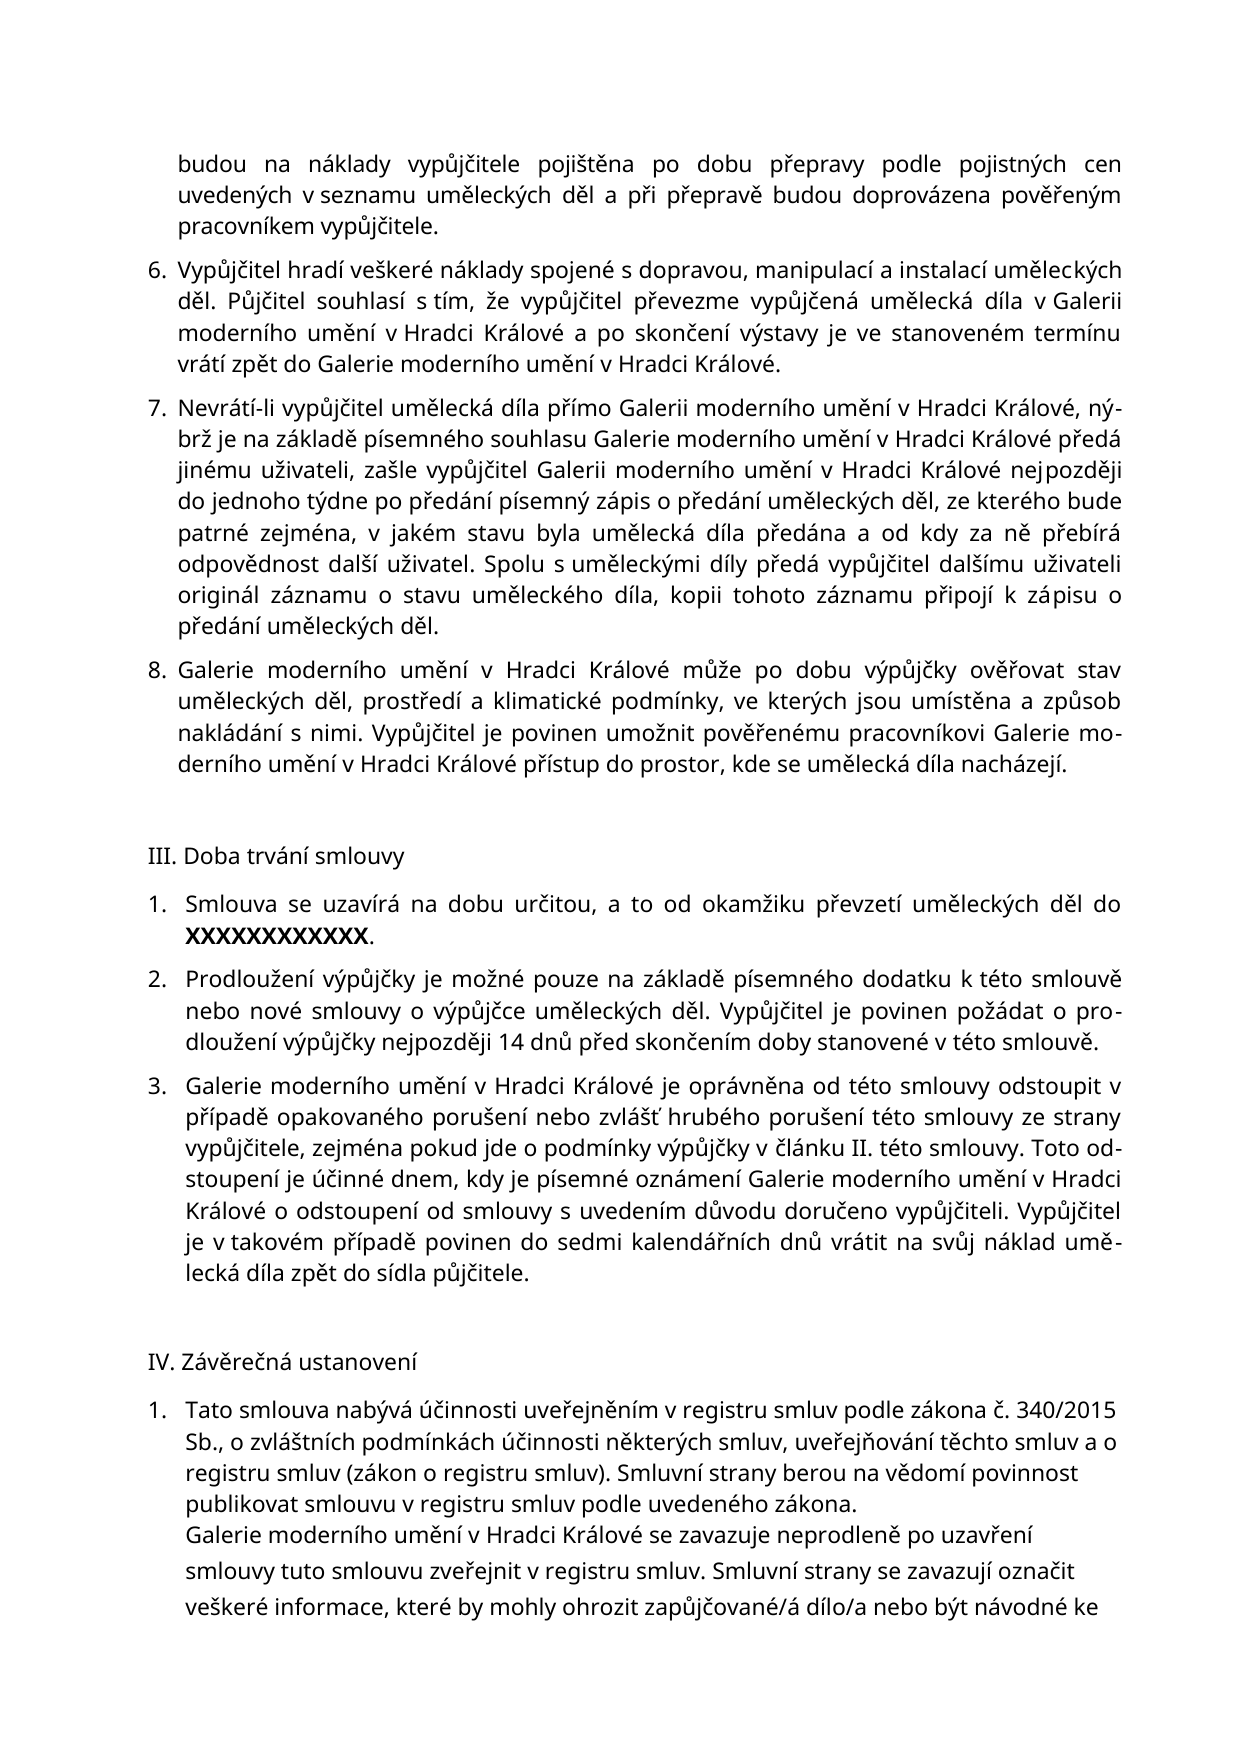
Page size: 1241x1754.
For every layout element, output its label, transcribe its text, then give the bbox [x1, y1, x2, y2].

list Tato smlouva nabývá účinnosti uveřejněním v registru smluv podle zákona č. 340/2015 Sb., o zvláštních podmínkách účinnosti některých smluv, uveřejňování těchto smluv a o registru smluv (zákon o registru smluv). Smluvní strany berou na vědomí povinnost publikovat smlouvu v registru smluv podle uvedeného zákona. [148, 1394, 1122, 1519]
list Prodloužení výpůjčky je možné pouze na základě písemného dodatku k této smlouvě nebo nové smlouvy o výpůjčce uměleckých děl. Vypůjčitel je povinen požádat o prodloužení výpůjčky nejpozději 14 dnů před skončením doby stanovené v této smlouvě. [148, 963, 1122, 1057]
list Galerie moderního umění v Hradci Králové může po dobu výpůjčky ověřovat stav uměleckých děl, prostředí a klimatické podmínky, ve kterých jsou umístěna a způsob nakládání s nimi. Vypůjčitel je povinen umožnit pověřenému pracovníkovi Galerie moderního umění v Hradci Králové přístup do prostor, kde se umělecká díla nacházejí. [148, 654, 1122, 779]
text IV. Závěrečná ustanovení [148, 1346, 1122, 1377]
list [148, 148, 1122, 241]
text III. Doba trvání smlouvy [148, 840, 1122, 871]
list Vypůjčitel hradí veškeré náklady spojené s dopravou, manipulací a instalací uměleckých děl. Půjčitel souhlasí s tím, že vypůjčitel převezme vypůjčená umělecká díla v Galerii moderního umění v Hradci Králové a po skončení výstavy je ve stanoveném termínu vrátí zpět do Galerie moderního umění v Hradci Králové. [148, 254, 1122, 379]
list Galerie moderního umění v Hradci Králové je oprávněna od této smlouvy odstoupit v případě opakovaného porušení nebo zvlášť hrubého porušení této smlouvy ze strany vypůjčitele, zejména pokud jde o podmínky výpůjčky v článku II. této smlouvy. Toto odstoupení je účinné dnem, kdy je písemné oznámení Galerie moderního umění v Hradci Králové o odstoupení od smlouvy s uvedením důvodu doručeno vypůjčiteli. Vypůjčitel je v takovém případě povinen do sedmi kalendářních dnů vrátit na svůj náklad umělecká díla zpět do sídla půjčitele. [148, 1069, 1122, 1288]
list Nevrátí-li vypůjčitel umělecká díla přímo Galerii moderního umění v Hradci Králové, nýbrž je na základě písemného souhlasu Galerie moderního umění v Hradci Králové předá jinému uživateli, zašle vypůjčitel Galerii moderního umění v Hradci Králové nejpozději do jednoho týdne po předání písemný zápis o předání uměleckých děl, ze kterého bude patrné zejména, v jakém stavu byla umělecká díla předána a od kdy za ně přebírá odpovědnost další uživatel. Spolu s uměleckými díly předá vypůjčitel dalšímu uživateli originál záznamu o stavu uměleckého díla, kopii tohoto záznamu připojí k zápisu o předání uměleckých děl. [148, 391, 1122, 641]
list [185, 1519, 1122, 1622]
list Smlouva se uzavírá na dobu určitou, a to od okamžiku převzetí uměleckých děl do XXXXXXXXXXXX. [148, 888, 1122, 951]
